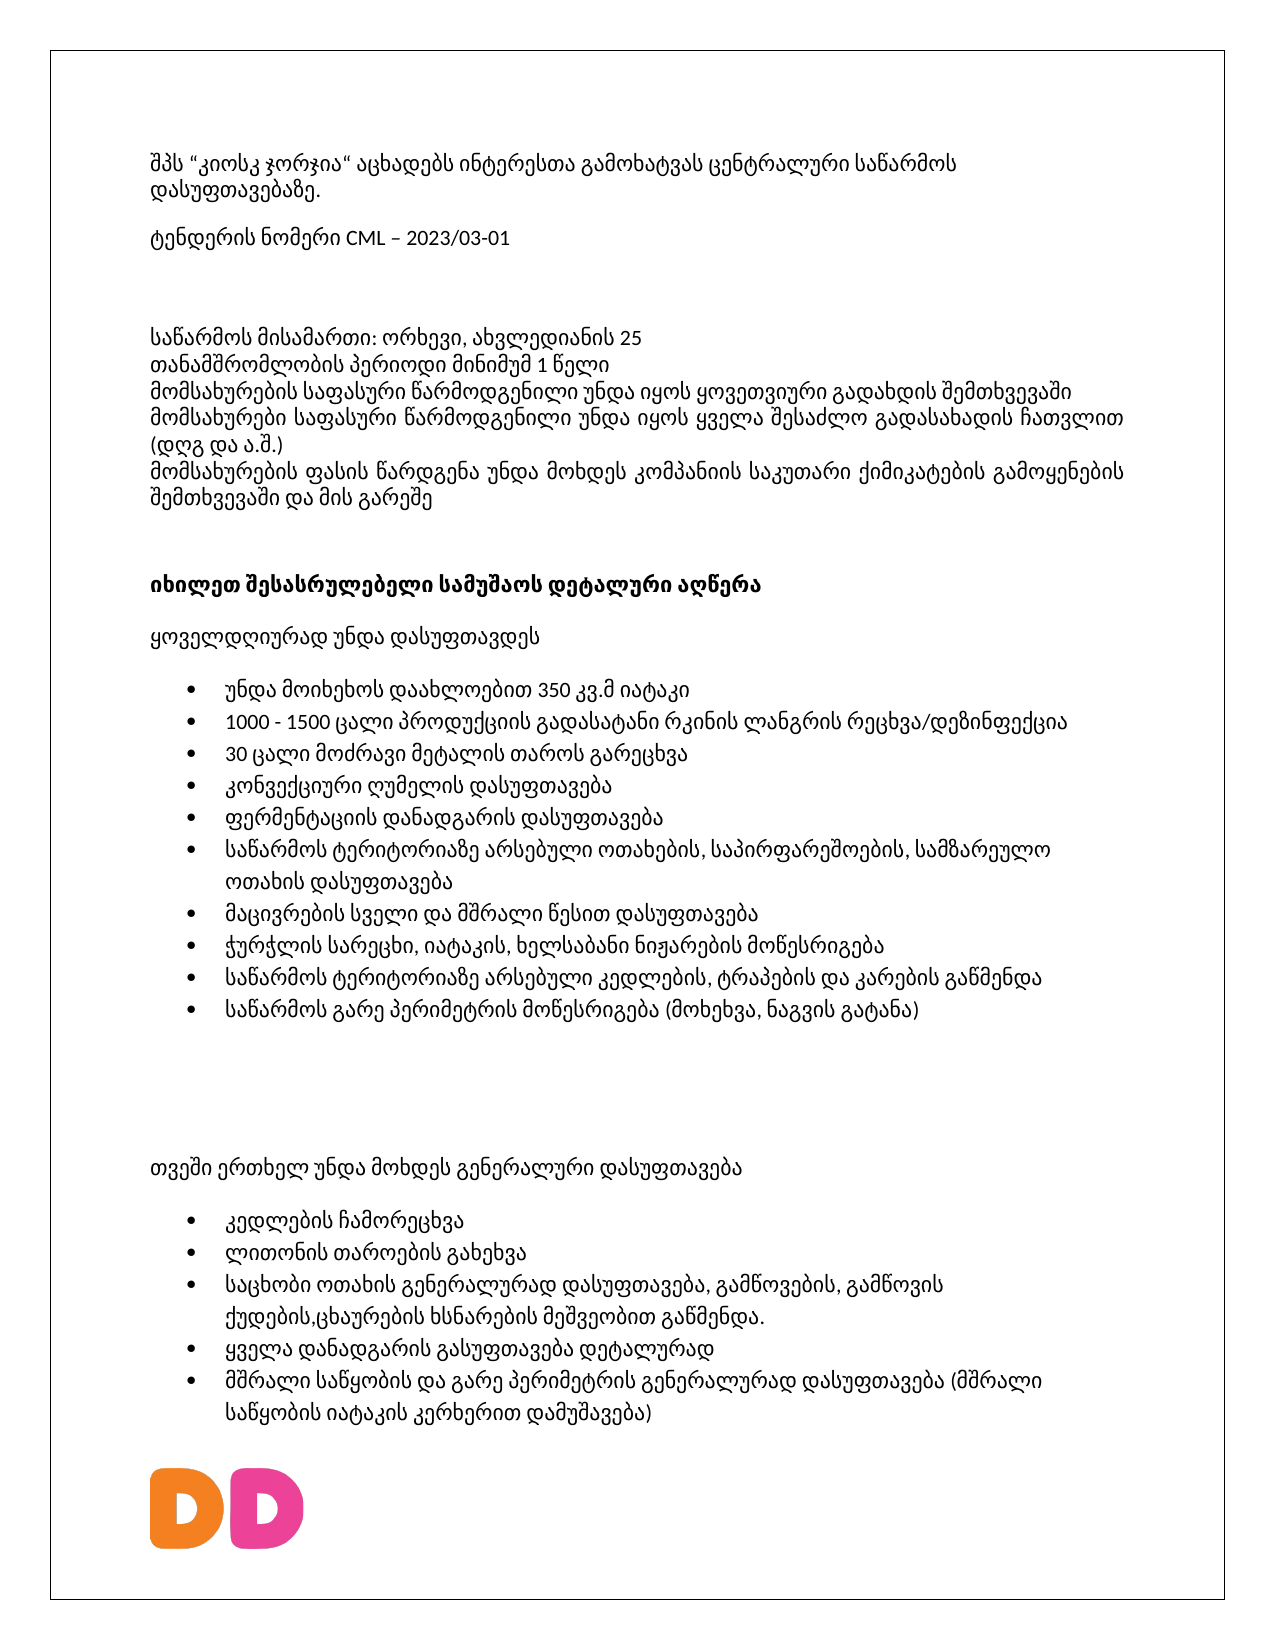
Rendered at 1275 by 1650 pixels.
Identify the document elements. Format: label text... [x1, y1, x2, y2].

list ყველა დანადგარის გასუფთავება დეტალურად [187, 1335, 1125, 1362]
text საწარმოს მისამართი: ორხევი, ახვლედიანის 25 [150, 324, 1125, 351]
text მომსახურების საფასური წარმოდგენილი უნდა იყოს ყოვეთვიური გადახდის შემთხვევაში [150, 378, 1125, 404]
list საწარმოს ტერიტორიაზე არსებული ოთახების, საპირფარეშოების, სამზარეულო ოთახის დასუფთავება [187, 836, 1125, 895]
list ლითონის თაროების გახეხვა [187, 1239, 1125, 1266]
list მშრალი საწყობის და გარე პერიმეტრის გენერალურად დასუფთავება (მშრალი საწყობის იატაკის კერხერით დამუშავება) [187, 1367, 1125, 1426]
text ტენდერის ნომერი CML – 2023/03-01 [150, 224, 1125, 251]
list საცხობი ოთახის გენერალურად დასუფთავება, გამწოვების, გამწოვის ქუდების,ცხაურების ხსნარების მეშვეობით გაწმენდა. [187, 1271, 1125, 1330]
picture [150, 1468, 304, 1549]
text თანამშრომლობის პერიოდი მინიმუმ 1 წელი [150, 351, 1125, 378]
list კონვექციური ღუმელის დასუფთავება [187, 772, 1125, 799]
list საწარმოს გარე პერიმეტრის მოწესრიგება (მოხეხვა, ნაგვის გატანა) [187, 996, 1125, 1023]
list 1000 - 1500 ცალი პროდუქციის გადასატანი რკინის ლანგრის რეცხვა/დეზინფექცია [187, 708, 1125, 735]
text მომსახურების ფასის წარდგენა უნდა მოხდეს კომპანიის საკუთარი ქიმიკატების გამოყენების შემთხვევაში და მის გარეშე [150, 458, 1125, 511]
text შპს “კიოსკ ჯორჯია“ აცხადებს ინტერესთა გამოხატვას ცენტრალური საწარმოს დასუფთავებაზე. [150, 150, 1125, 203]
list უნდა მოიხეხოს დაახლოებით 350 კვ.მ იატაკი [187, 676, 1125, 703]
text იხილეთ შესასრულებელი სამუშაოს დეტალური აღწერა [150, 571, 1125, 597]
list კედლების ჩამორეცხვა [187, 1207, 1125, 1234]
text ყოველდღიურად უნდა დასუფთავდეს [150, 623, 1125, 650]
list ჭურჭლის სარეცხი, იატაკის, ხელსაბანი ნიჟარების მოწესრიგება [187, 932, 1125, 959]
list ფერმენტაციის დანადგარის დასუფთავება [187, 804, 1125, 831]
text მომსახურები საფასური წარმოდგენილი უნდა იყოს ყველა შესაძლო გადასახადის ჩათვლით (დღგ და ა.შ.) [150, 404, 1125, 458]
list საწარმოს ტერიტორიაზე არსებული კედლების, ტრაპების და კარების გაწმენდა [187, 964, 1125, 991]
list მაცივრების სველი და მშრალი წესით დასუფთავება [187, 900, 1125, 927]
text თვეში ერთხელ უნდა მოხდეს გენერალური დასუფთავება [150, 1154, 1125, 1181]
list 30 ცალი მოძრავი მეტალის თაროს გარეცხვა [187, 740, 1125, 767]
